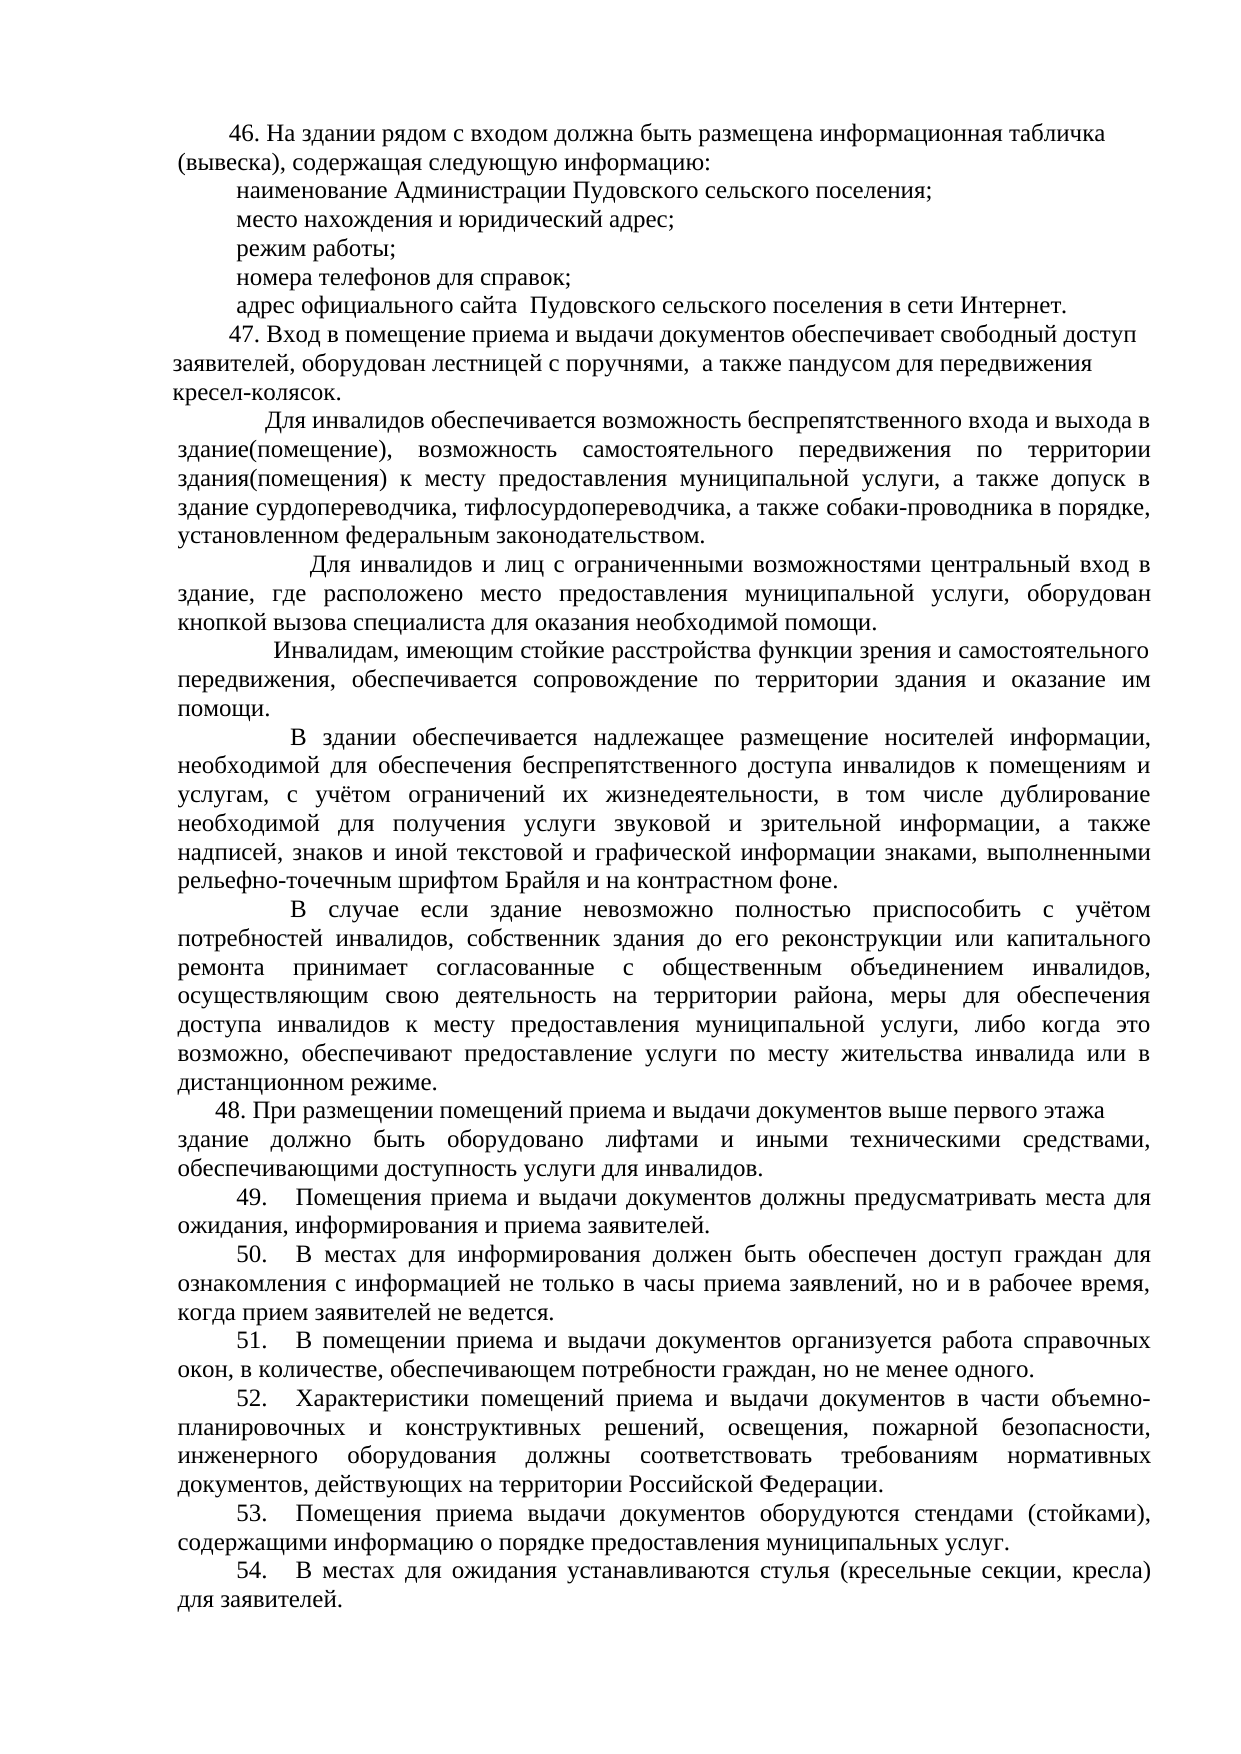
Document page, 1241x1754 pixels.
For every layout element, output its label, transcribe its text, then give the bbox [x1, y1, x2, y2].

list Для инвалидов обеспечивается возможность беспрепятственного входа и выхода в здание(помещение), возможность самостоятельного передвижения по территории здания(помещения) к месту предоставления муниципальной услуги, а также допуск в здание сурдопереводчика, тифлосурдопереводчика, а также собаки-проводника в порядке, установленном федеральным законодательством. [177, 406, 1152, 549]
list Для инвалидов и лиц с ограниченными возможностями центральный вход в здание, где расположено место предоставления муниципальной услуги, оборудован кнопкой вызова специалиста для оказания необходимой помощи. [177, 549, 1152, 636]
text адрес официального сайта Пудовского сельского поселения в сети Интернет. [177, 291, 1152, 319]
text режим работы; [177, 233, 1152, 262]
list В помещении приема и выдачи документов организуется работа справочных окон, в количестве, обеспечивающем потребности граждан, но не менее одного. [177, 1326, 1152, 1383]
list заявителей, оборудован лестницей с поручнями, а также пандусом для передвижения [72, 348, 1152, 377]
text наименование Администрации Пудовского сельского поселения; [177, 176, 1152, 204]
list При размещении помещений приема и выдачи документов выше первого этажа [215, 1096, 1152, 1124]
list В случае если здание невозможно полностью приспособить с учётом потребностей инвалидов, собственник здания до его реконструкции или капитального ремонта принимает согласованные с общественным объединением инвалидов, осуществляющим свою деятельность на территории района, меры для обеспечения доступа инвалидов к месту предоставления муниципальной услуги, либо когда это возможно, обеспечивают предоставление услуги по месту жительства инвалида или в дистанционном режиме. [177, 894, 1152, 1096]
list 47. Вход в помещение приема и выдачи документов обеспечивает свободный доступ [72, 319, 1152, 348]
text место нахождения и юридический адрес; [177, 204, 1152, 233]
list В местах для информирования должен быть обеспечен доступ граждан для ознакомления с информацией не только в часы приема заявлений, но и в рабочее время, когда прием заявителей не ведется. [177, 1239, 1152, 1326]
list Помещения приема выдачи документов оборудуются стендами (стойками), содержащими информацию о порядке предоставления муниципальных услуг. [177, 1498, 1152, 1556]
list 46. На здании рядом с входом должна быть размещена информационная табличка [72, 118, 1152, 147]
text здание должно быть оборудовано лифтами и иными техническими средствами, обеспечивающими доступность услуги для инвалидов. [177, 1124, 1152, 1182]
list В местах для ожидания устанавливаются стулья (кресельные секции, кресла) для заявителей. [177, 1556, 1152, 1613]
list кресел-колясок. [72, 377, 1152, 406]
text номера телефонов для справок; [177, 262, 1152, 291]
list Характеристики помещений приема и выдачи документов в части объемно-планировочных и конструктивных решений, освещения, пожарной безопасности, инженерного оборудования должны соответствовать требованиям нормативных документов, действующих на территории Российской Федерации. [177, 1383, 1152, 1498]
list (вывеска), содержащая следующую информацию: [177, 147, 1152, 176]
list В здании обеспечивается надлежащее размещение носителей информации, необходимой для обеспечения беспрепятственного доступа инвалидов к помещениям и услугам, с учётом ограничений их жизнедеятельности, в том числе дублирование необходимой для получения услуги звуковой и зрительной информации, а также надписей, знаков и иной текстовой и графической информации знаками, выполненными рельефно-точечным шрифтом Брайля и на контрастном фоне. [177, 722, 1152, 894]
list Помещения приема и выдачи документов должны предусматривать места для ожидания, информирования и приема заявителей. [177, 1182, 1152, 1239]
list Инвалидам, имеющим стойкие расстройства функции зрения и самостоятельного передвижения, обеспечивается сопровождение по территории здания и оказание им помощи. [177, 636, 1152, 722]
